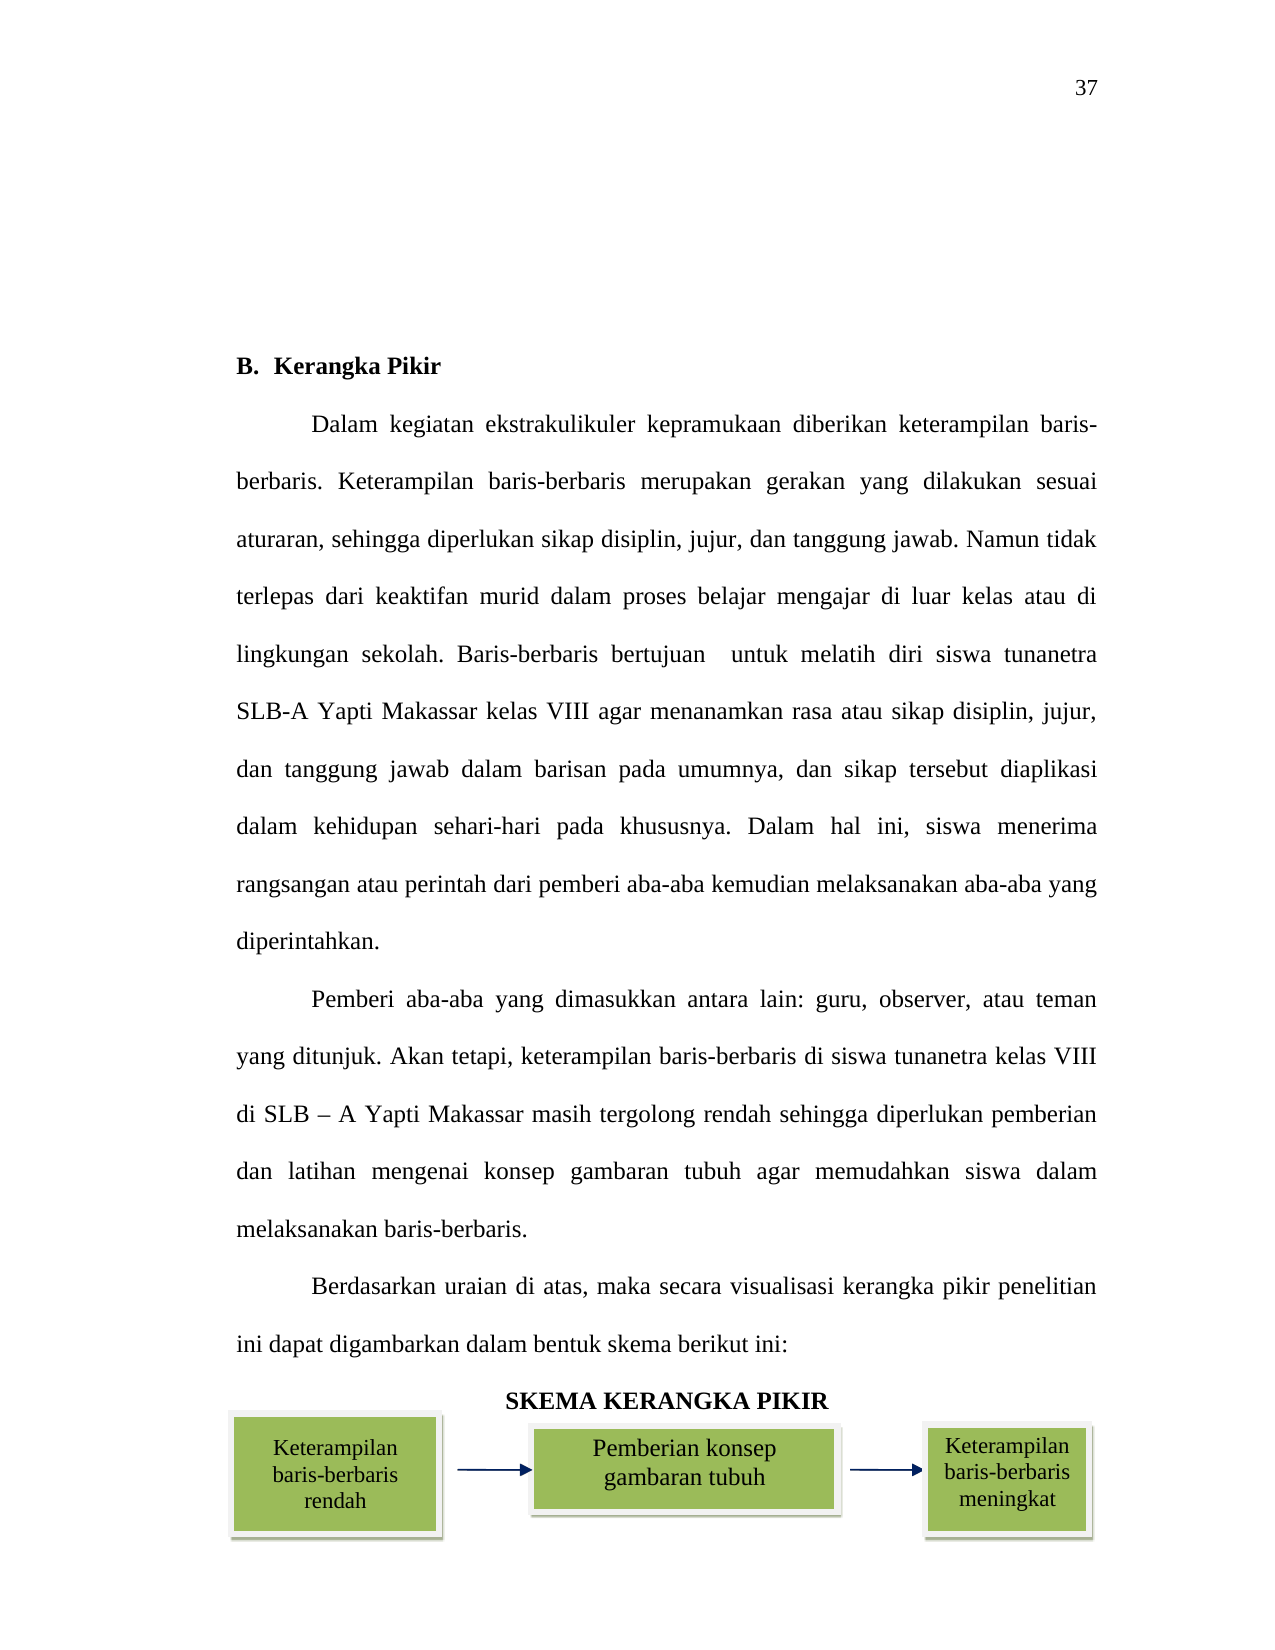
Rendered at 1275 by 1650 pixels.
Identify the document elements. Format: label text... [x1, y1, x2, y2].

list Kerangka Pikir [236, 351, 1098, 380]
text SKEMA KERANGKA PIKIR [236, 1386, 1098, 1415]
text Dalam kegiatan ekstrakulikuler kepramukaan diberikan keterampilan baris-berbaris. Keterampilan baris-berbaris merupakan gerakan yang dilakukan sesuai aturaran, sehingga diperlukan sikap disiplin, jujur, dan tanggung jawab. Namun tidak terlepas dari keaktifan murid dalam proses belajar mengajar di luar kelas atau di lingkungan sekolah. Baris-berbaris bertujuan untuk melatih diri siswa tunanetra SLB-A Yapti Makassar kelas VIII agar menanamkan rasa atau sikap disiplin, jujur, dan tanggung jawab dalam barisan pada umumnya, dan sikap tersebut diaplikasi dalam kehidupan sehari-hari pada khususnya. Dalam hal ini, siswa menerima rangsangan atau perintah dari pemberi aba-aba kemudian melaksanakan aba-aba yang diperintahkan. [236, 409, 1098, 955]
text Berdasarkan uraian di atas, maka secara visualisasi kerangka pikir penelitian ini dapat digambarkan dalam bentuk skema berikut ini: [236, 1271, 1098, 1357]
text Pemberi aba-aba yang dimasukkan antara lain: guru, observer, atau teman yang ditunjuk. Akan tetapi, keterampilan baris-berbaris di siswa tunanetra kelas VIII di SLB – A Yapti Makassar masih tergolong rendah sehingga diperlukan pemberian dan latihan mengenai konsep gambaran tubuh agar memudahkan siswa dalam melaksanakan baris-berbaris. [236, 984, 1098, 1242]
